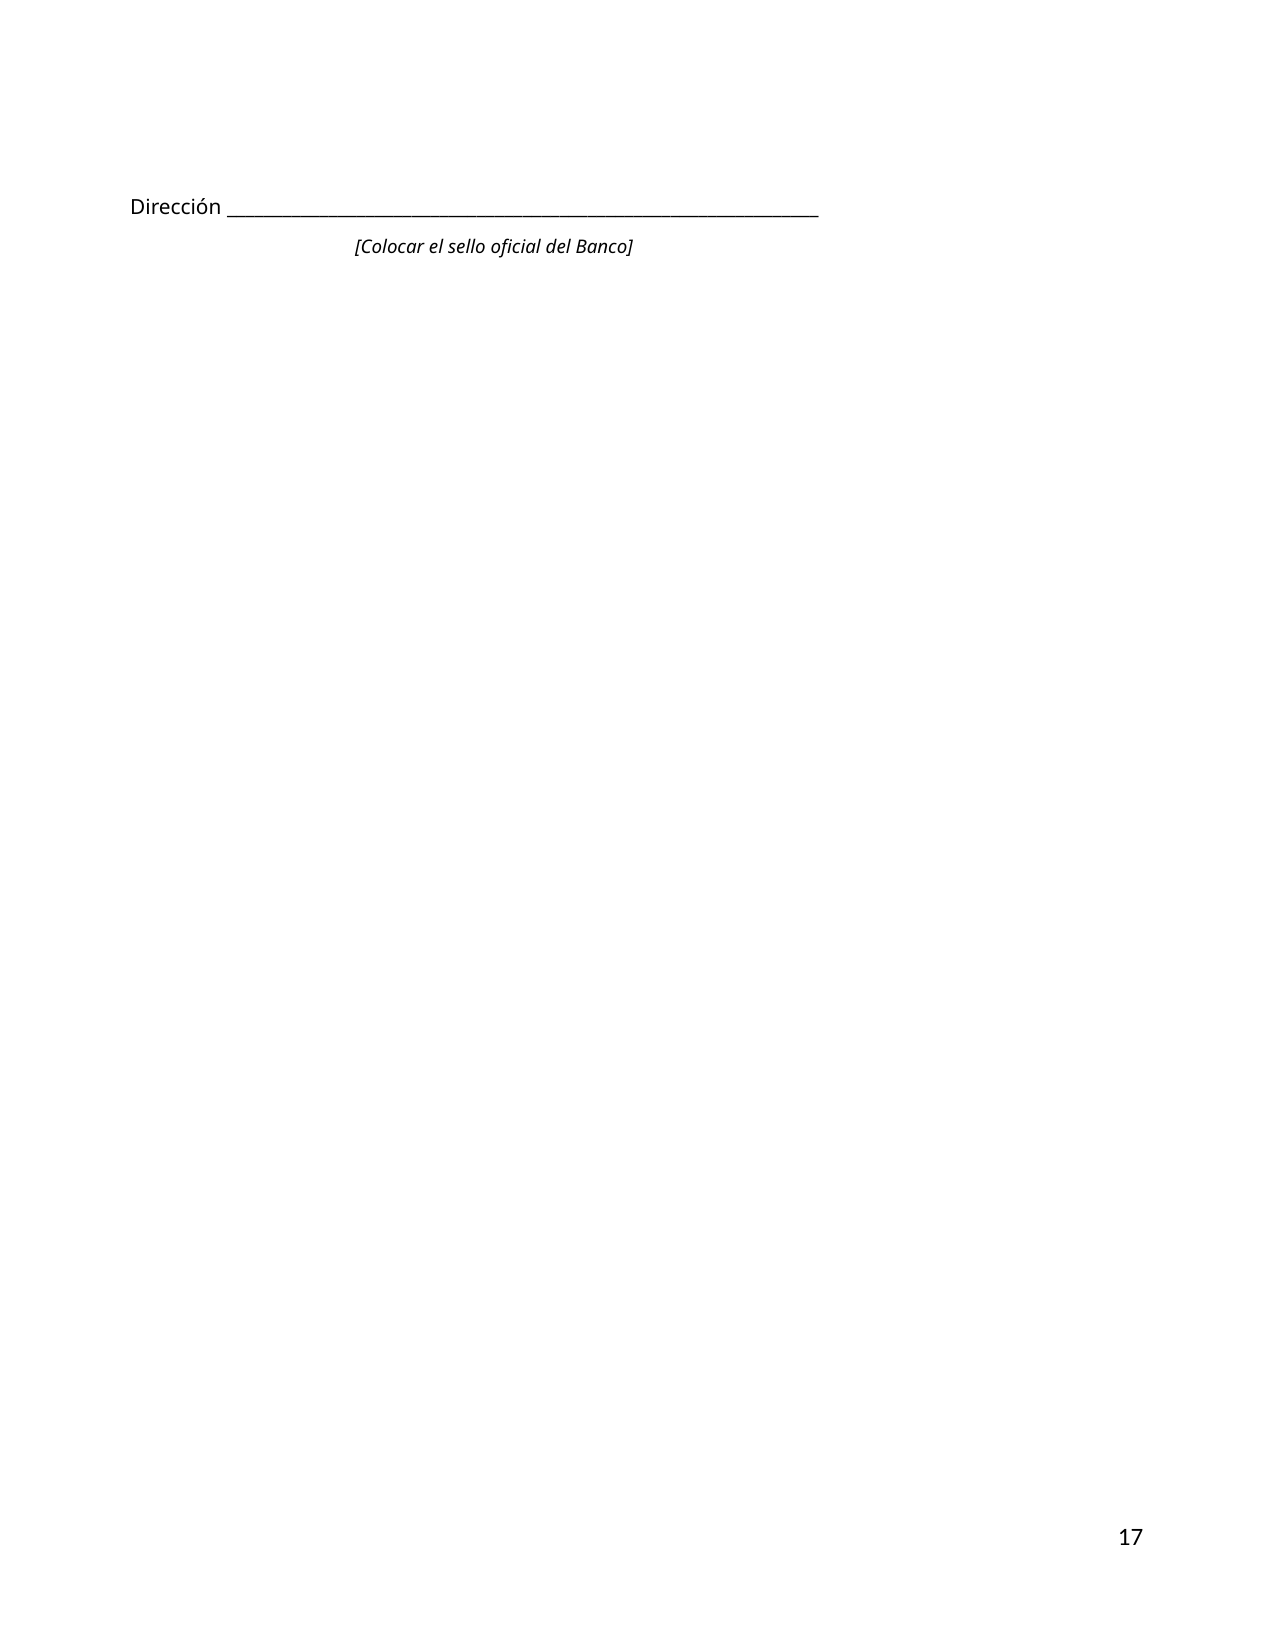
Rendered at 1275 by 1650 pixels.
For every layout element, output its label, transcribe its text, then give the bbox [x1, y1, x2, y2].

text Dirección ________________________________________________________________ [130, 192, 1143, 221]
text [Colocar el sello oficial del Banco] [280, 233, 1143, 259]
